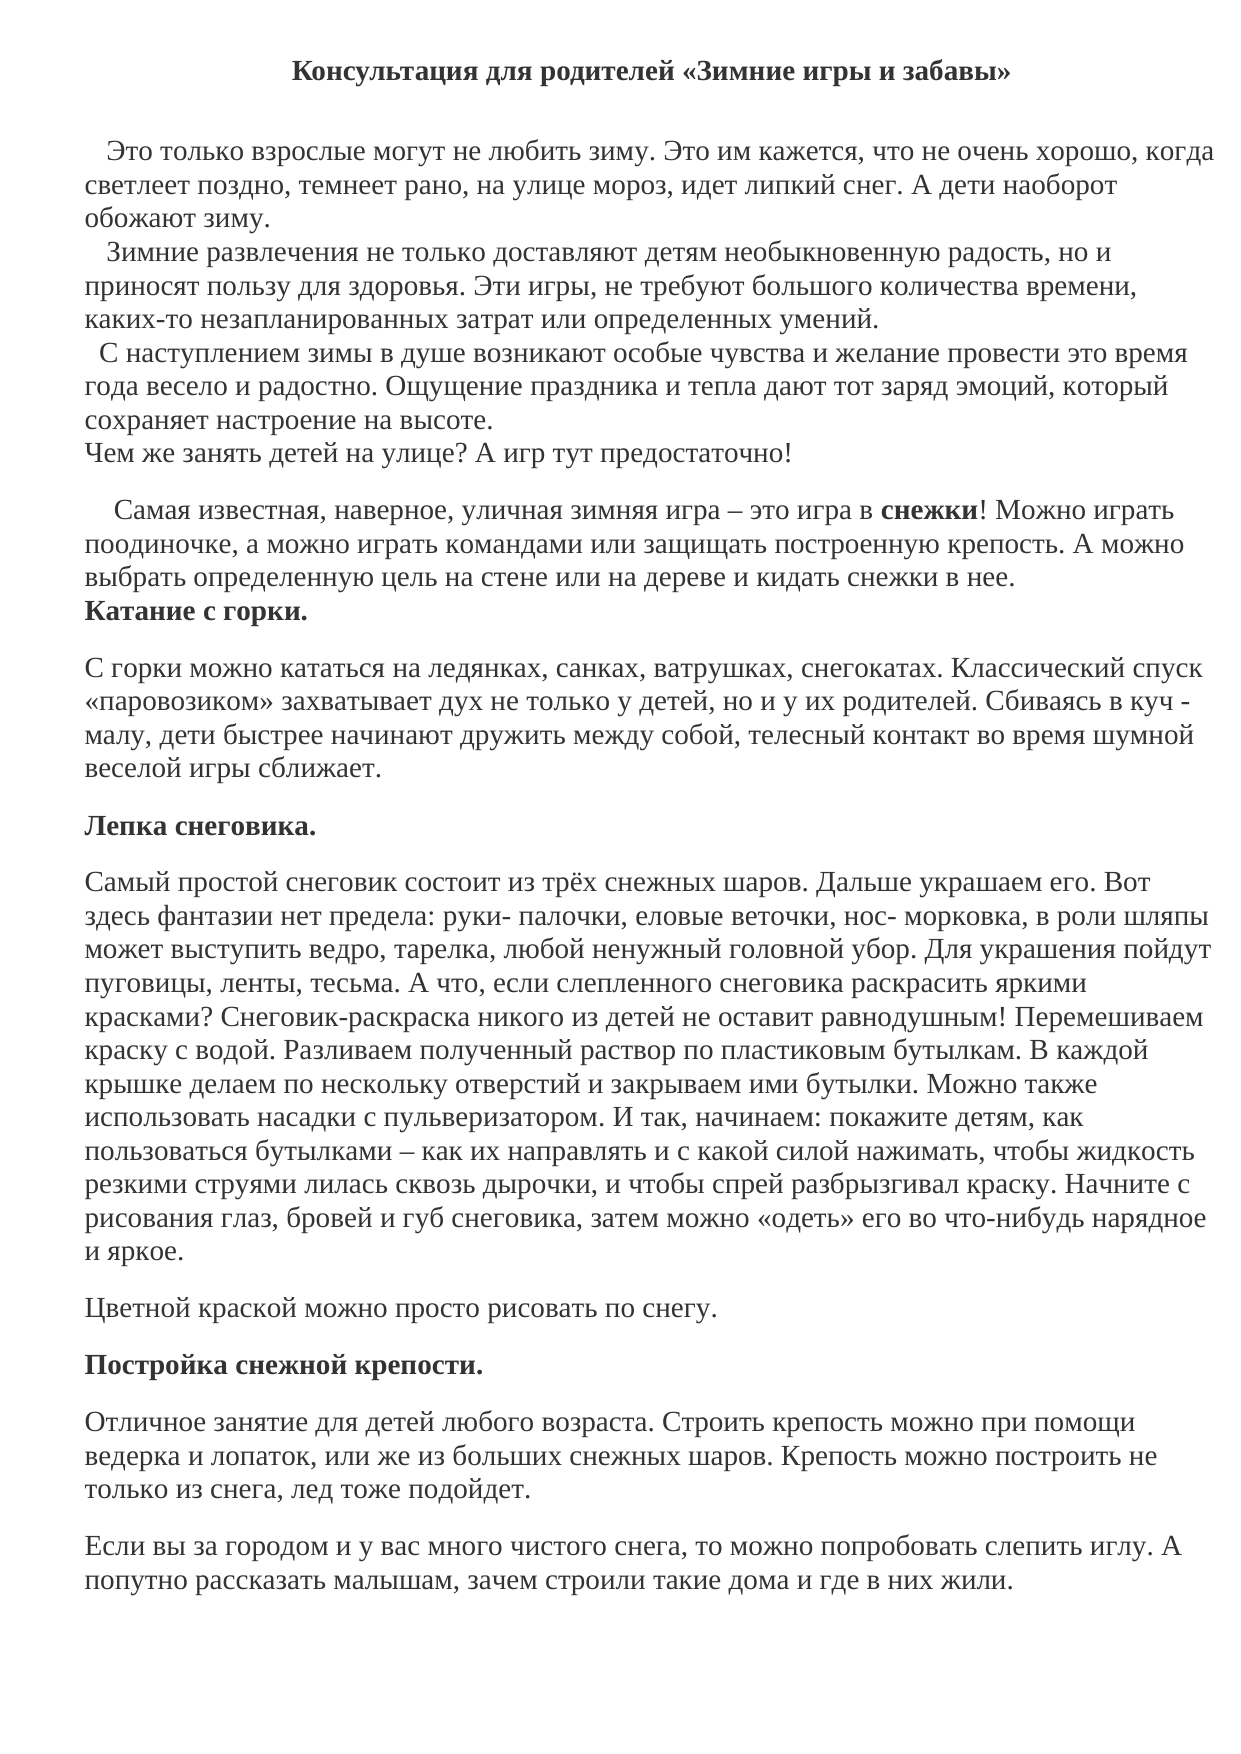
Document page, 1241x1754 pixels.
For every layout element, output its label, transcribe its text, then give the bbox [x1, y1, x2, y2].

text Самый простой снеговик состоит из трёх снежных шаров. Дальше украшаем его. Вот здесь фантазии нет предела: руки- палочки, еловые веточки, нос- морковка, в роли шляпы может выступить ведро, тарелка, любой ненужный головной убор. Для украшения пойдут пуговицы, ленты, тесьма. А что, если слепленного снеговика раскрасить яркими красками? Снеговик-раскраска никого из детей не оставит равнодушным! Перемешиваем краску с водой. Разливаем полученный раствор по пластиковым бутылкам. В каждой крышке делаем по нескольку отверстий и закрываем ими бутылки. Можно также использовать насадки с пульверизатором. И так, начинаем: покажите детям, как пользоваться бутылками – как их направлять и с какой силой нажимать, чтобы жидкость резкими струями лилась сквозь дырочки, и чтобы спрей разбрызгивал краску. Начните с рисования глаз, бровей и губ снеговика, затем можно «одеть» его во что-нибудь нарядное и яркое. [84, 864, 1219, 1267]
text Катание с горки. [84, 593, 1219, 627]
text Если вы за городом и у вас много чистого снега, то можно попробовать слепить иглу. А попутно рассказать малышам, зачем строили такие дома и где в них жили. [84, 1528, 1219, 1596]
text Это только взрослые могут не любить зиму. Это им кажется, что не очень хорошо, когда светлеет поздно, темнеет рано, на улице мороз, идет липкий снег. А дети наоборот обожают зиму. [84, 133, 1219, 234]
text Цветной краской можно просто рисовать по снегу. [84, 1291, 1219, 1324]
text Лепка снеговика. [84, 808, 1219, 841]
text Отличное занятие для детей любого возраста. Строить крепость можно при помощи ведерка и лопаток, или же из больших снежных шаров. Крепость можно построить не только из снега, лед тоже подойдет. [84, 1404, 1219, 1505]
text Зимние развлечения не только доставляют детям необыкновенную радость, но и приносят пользу для здоровья. Эти игры, не требуют большого количества времени, каких-то незапланированных затрат или определенных умений. [84, 234, 1219, 335]
text С горки можно кататься на ледянках, санках, ватрушках, снегокатах. Классический спуск «паровозиком» захватывает дух не только у детей, но и у их родителей. Сбиваясь в куч -малу, дети быстрее начинают дружить между собой, телесный контакт во время шумной веселой игры сближает. [84, 650, 1219, 784]
text Чем же занять детей на улице? А игр тут предостаточно! [84, 435, 1219, 469]
text Постройка снежной крепости. [84, 1347, 1219, 1381]
text Самая известная, наверное, уличная зимняя игра – это игра в снежки! Можно играть поодиночке, а можно играть командами или защищать построенную крепость. А можно выбрать определенную цель на стене или на дереве и кидать снежки в нее. [84, 492, 1219, 593]
text С наступлением зимы в душе возникают особые чувства и желание провести это время года весело и радостно. Ощущение праздника и тепла дают тот заряд эмоций, который сохраняет настроение на высоте. [84, 335, 1219, 435]
text Консультация для родителей «Зимние игры и забавы» [66, 53, 1219, 87]
